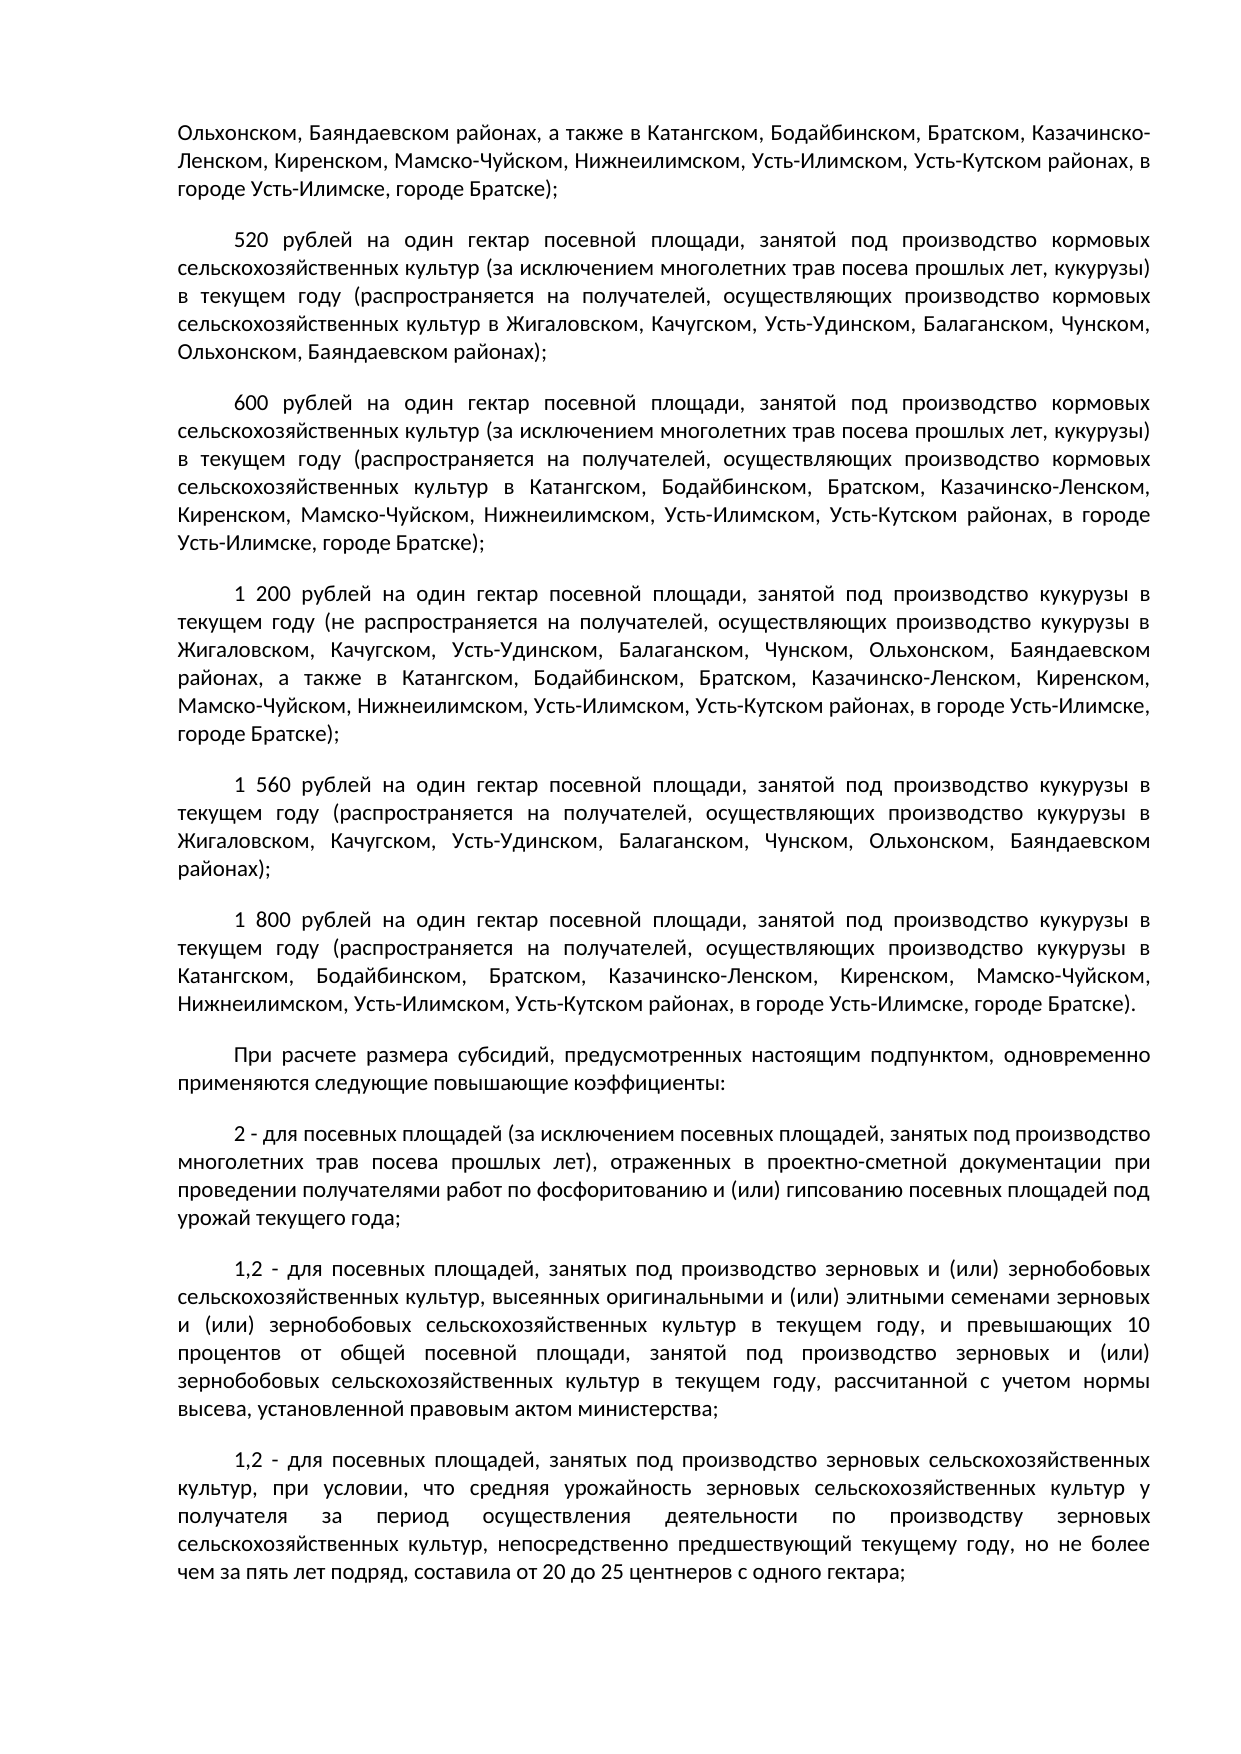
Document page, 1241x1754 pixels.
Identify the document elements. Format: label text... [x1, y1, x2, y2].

text 600 рублей на один гектар посевной площади, занятой под производство кормовых сельскохозяйственных культур (за исключением многолетних трав посева прошлых лет, кукурузы) в текущем году (распространяется на получателей, осуществляющих производство кормовых сельскохозяйственных культур в Катангском, Бодайбинском, Братском, Казачинско-Ленском, Киренском, Мамско-Чуйском, Нижнеилимском, Усть-Илимском, Усть-Кутском районах, в городе Усть-Илимске, городе Братске); [177, 388, 1152, 556]
text 1 800 рублей на один гектар посевной площади, занятой под производство кукурузы в текущем году (распространяется на получателей, осуществляющих производство кукурузы в Катангском, Бодайбинском, Братском, Казачинско-Ленском, Киренском, Мамско-Чуйском, Нижнеилимском, Усть-Илимском, Усть-Кутском районах, в городе Усть-Илимске, городе Братске). [177, 905, 1152, 1017]
text 1,2 - для посевных площадей, занятых под производство зерновых и (или) зернобобовых сельскохозяйственных культур, высеянных оригинальными и (или) элитными семенами зерновых и (или) зернобобовых сельскохозяйственных культур в текущем году, и превышающих 10 процентов от общей посевной площади, занятой под производство зерновых и (или) зернобобовых сельскохозяйственных культур в текущем году, рассчитанной с учетом нормы высева, установленной правовым актом министерства; [177, 1254, 1152, 1422]
text При расчете размера субсидий, предусмотренных настоящим подпунктом, одновременно применяются следующие повышающие коэффициенты: [177, 1040, 1152, 1096]
text 520 рублей на один гектар посевной площади, занятой под производство кормовых сельскохозяйственных культур (за исключением многолетних трав посева прошлых лет, кукурузы) в текущем году (распространяется на получателей, осуществляющих производство кормовых сельскохозяйственных культур в Жигаловском, Качугском, Усть-Удинском, Балаганском, Чунском, Ольхонском, Баяндаевском районах); [177, 225, 1152, 365]
text 1,2 - для посевных площадей, занятых под производство зерновых сельскохозяйственных культур, при условии, что средняя урожайность зерновых сельскохозяйственных культур у получателя за период осуществления деятельности по производству зерновых сельскохозяйственных культур, непосредственно предшествующий текущему году, но не более чем за пять лет подряд, составила от 20 до 25 центнеров с одного гектара; [177, 1445, 1152, 1585]
text 2 - для посевных площадей (за исключением посевных площадей, занятых под производство многолетних трав посева прошлых лет), отраженных в проектно-сметной документации при проведении получателями работ по фосфоритованию и (или) гипсованию посевных площадей под урожай текущего года; [177, 1119, 1152, 1231]
text 1 200 рублей на один гектар посевной площади, занятой под производство кукурузы в текущем году (не распространяется на получателей, осуществляющих производство кукурузы в Жигаловском, Качугском, Усть-Удинском, Балаганском, Чунском, Ольхонском, Баяндаевском районах, а также в Катангском, Бодайбинском, Братском, Казачинско-Ленском, Киренском, Мамско-Чуйском, Нижнеилимском, Усть-Илимском, Усть-Кутском районах, в городе Усть-Илимске, городе Братске); [177, 579, 1152, 747]
text 1 560 рублей на один гектар посевной площади, занятой под производство кукурузы в текущем году (распространяется на получателей, осуществляющих производство кукурузы в Жигаловском, Качугском, Усть-Удинском, Балаганском, Чунском, Ольхонском, Баяндаевском районах); [177, 770, 1152, 882]
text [177, 118, 1152, 202]
